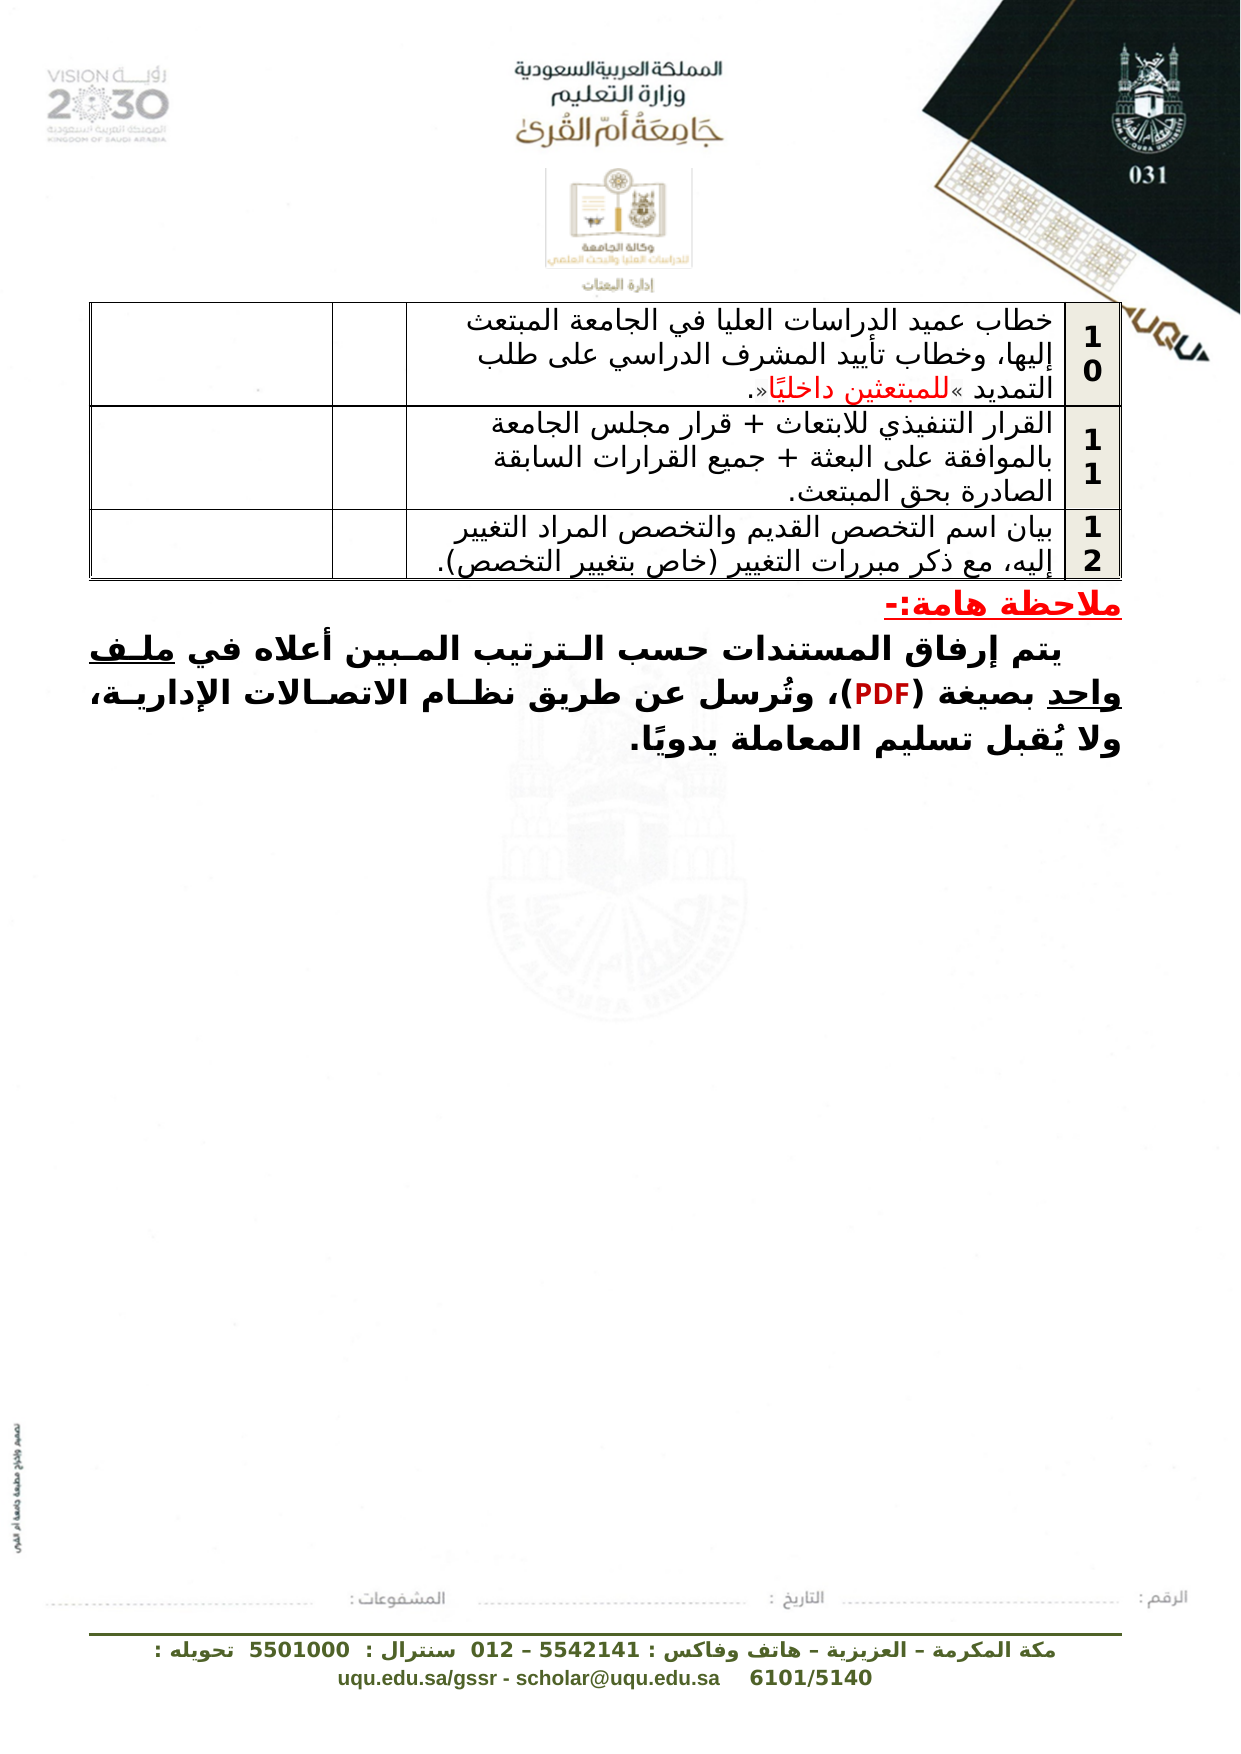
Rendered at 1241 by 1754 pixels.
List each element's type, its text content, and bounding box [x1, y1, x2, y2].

table_cell بيان اسم التخصص القديم والتخصص المراد التغيير إليه، مع ذكر مبررات التغيير (خاص بتغيير التخصص). [407, 510, 1064, 578]
table_cell [92, 407, 332, 508]
table_cell 10 [1066, 303, 1119, 405]
table_cell خطاب عميد الدراسات العليا في الجامعة المبتعث إليها، وخطاب تأييد المشرف الدراسي على طلب التمديد »للمبتعثين داخليًا«. [407, 303, 1064, 405]
text ملاحظة هامة:- [89, 584, 1122, 623]
table_cell [92, 303, 332, 405]
picture [0, 0, 1241, 1622]
table_cell [333, 407, 406, 508]
table_cell القرار التنفيذي للابتعاث + قرار مجلس الجامعة بالموافقة على البعثة + جميع القرارات السابقة الصادرة بحق المبتعث. [407, 407, 1064, 508]
table_cell [90, 510, 332, 578]
table_cell 12 [1066, 510, 1121, 578]
table_cell [333, 510, 406, 578]
text يتم إرفاق المستندات حسب الترتيب المبين أعلاه في ملف واحد بصيغة (PDF)، وتُرسل عن طريق نظام الاتصالات الإدارية، ولا يُقبل تسليم المعاملة يدويًا. [89, 629, 1122, 758]
table_cell [333, 303, 406, 405]
table_cell 11 [1066, 407, 1119, 508]
